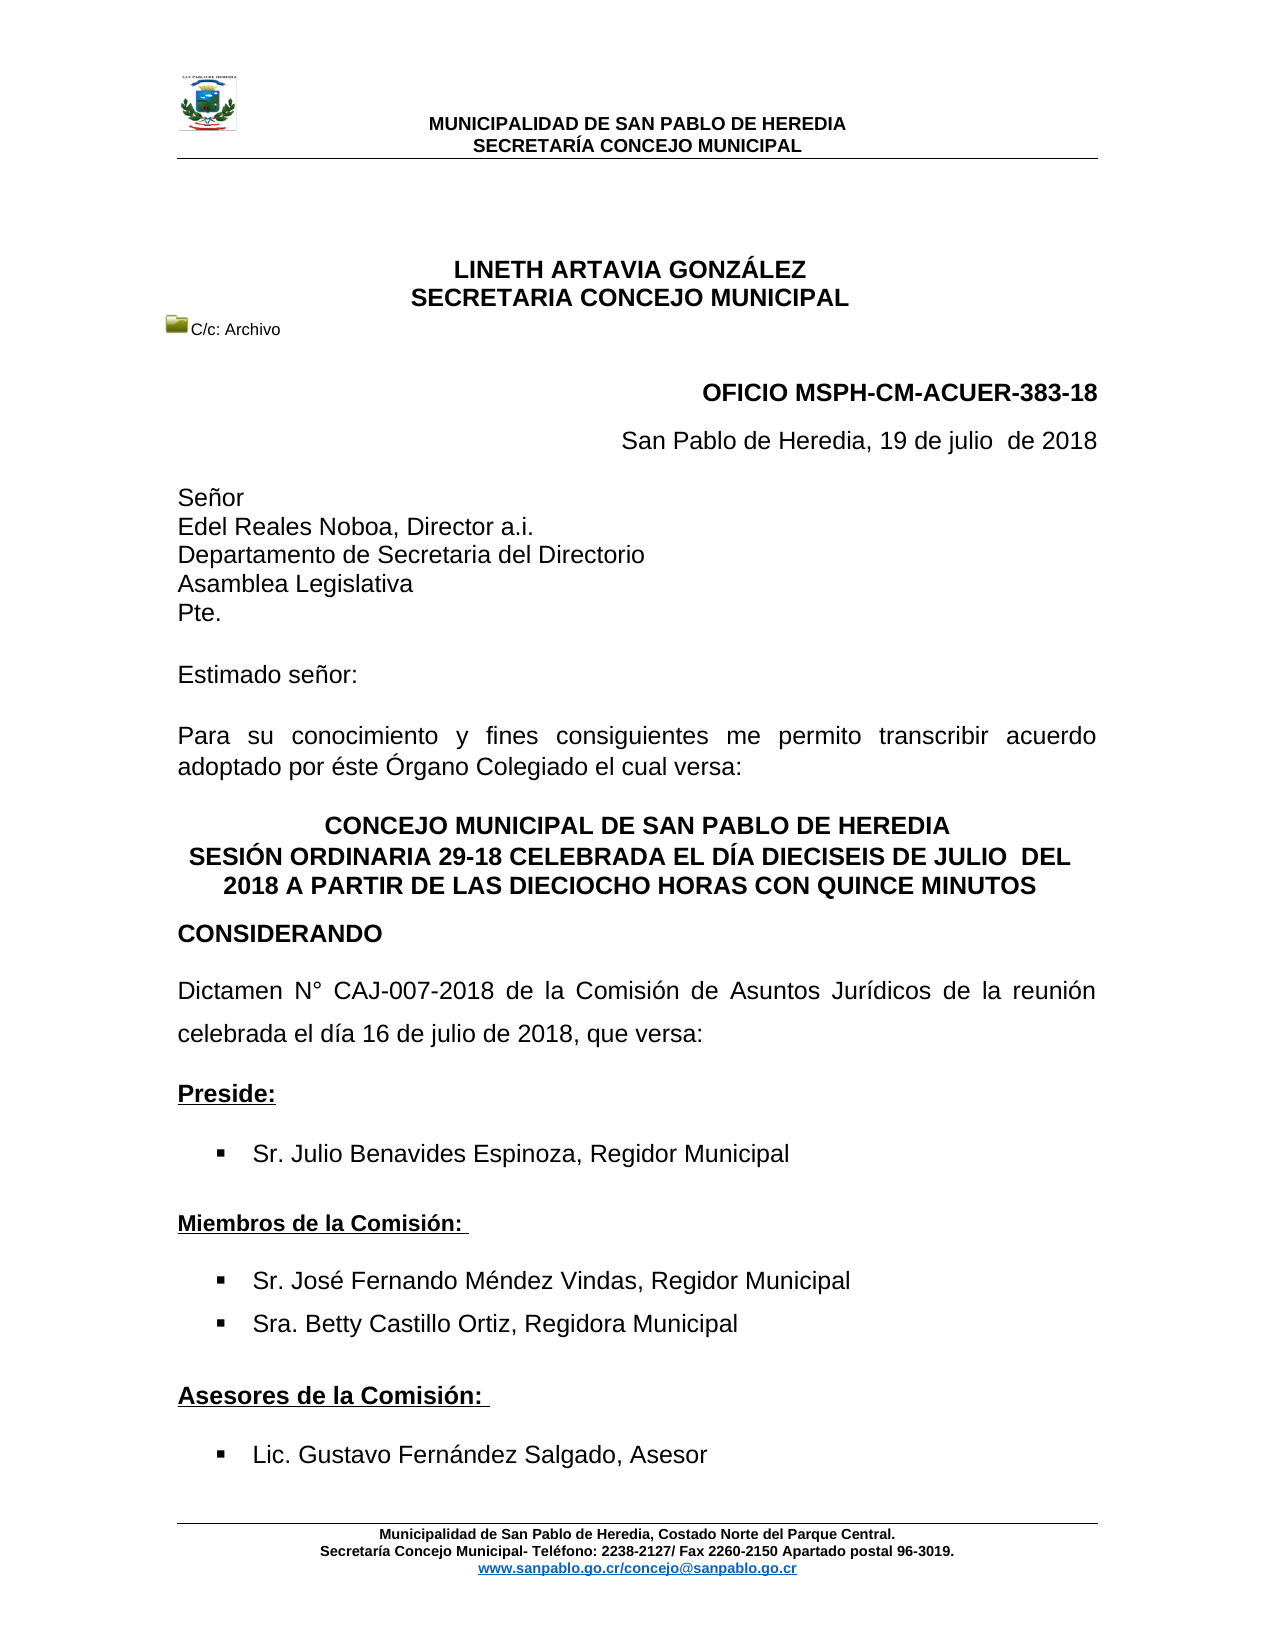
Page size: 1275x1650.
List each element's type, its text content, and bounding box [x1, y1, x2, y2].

text Departamento de Secretaria del Directorio [177, 540, 1098, 569]
text Preside: [177, 1079, 1098, 1108]
text Asesores de la Comisión: [177, 1381, 1098, 1409]
text OFICIO MSPH-CM-ACUER-383-18 [177, 378, 1098, 407]
text SESIÓN ORDINARIA 29-18 CELEBRADA EL DÍA DIECISEIS DE JULIO DEL 2018 A PARTIR DE LAS DIECIOCHO HORAS CON QUINCE MINUTOS [162, 842, 1098, 899]
text Edel Reales Noboa, Director a.i. [177, 512, 1098, 540]
list Sra. Betty Castillo Ortiz, Regidora Municipal [215, 1309, 1098, 1338]
text Señor [177, 483, 1098, 512]
text Miembros de la Comisión: [177, 1210, 1098, 1236]
text LINETH ARTAVIA GONZÁLEZ [162, 254, 1098, 283]
text C/c: Archivo [162, 312, 1098, 340]
text SECRETARIA CONCEJO MUNICIPAL [162, 283, 1098, 312]
text Para su conocimiento y fines consiguientes me permito transcribir acuerdo adoptado por éste Órgano Colegiado el cual versa: [177, 721, 1098, 781]
list Lic. Gustavo Fernández Salgado, Asesor [215, 1440, 1098, 1469]
text CONSIDERANDO [177, 918, 1098, 947]
text Asamblea Legislativa [177, 569, 1098, 598]
text CONCEJO MUNICIPAL DE SAN PABLO DE HEREDIA [177, 811, 1098, 839]
text Pte. [177, 598, 1098, 627]
picture [162, 312, 191, 336]
text San Pablo de Heredia, 19 de julio de 2018 [177, 426, 1098, 455]
list Sr. José Fernando Méndez Vindas, Regidor Municipal [215, 1266, 1098, 1295]
list Sr. Julio Benavides Espinoza, Regidor Municipal [215, 1139, 1098, 1168]
text Estimado señor: [177, 660, 1098, 688]
text Dictamen N° CAJ-007-2018 de la Comisión de Asuntos Jurídicos de la reunión celebrada el día 16 de julio de 2018, que versa: [177, 976, 1098, 1048]
